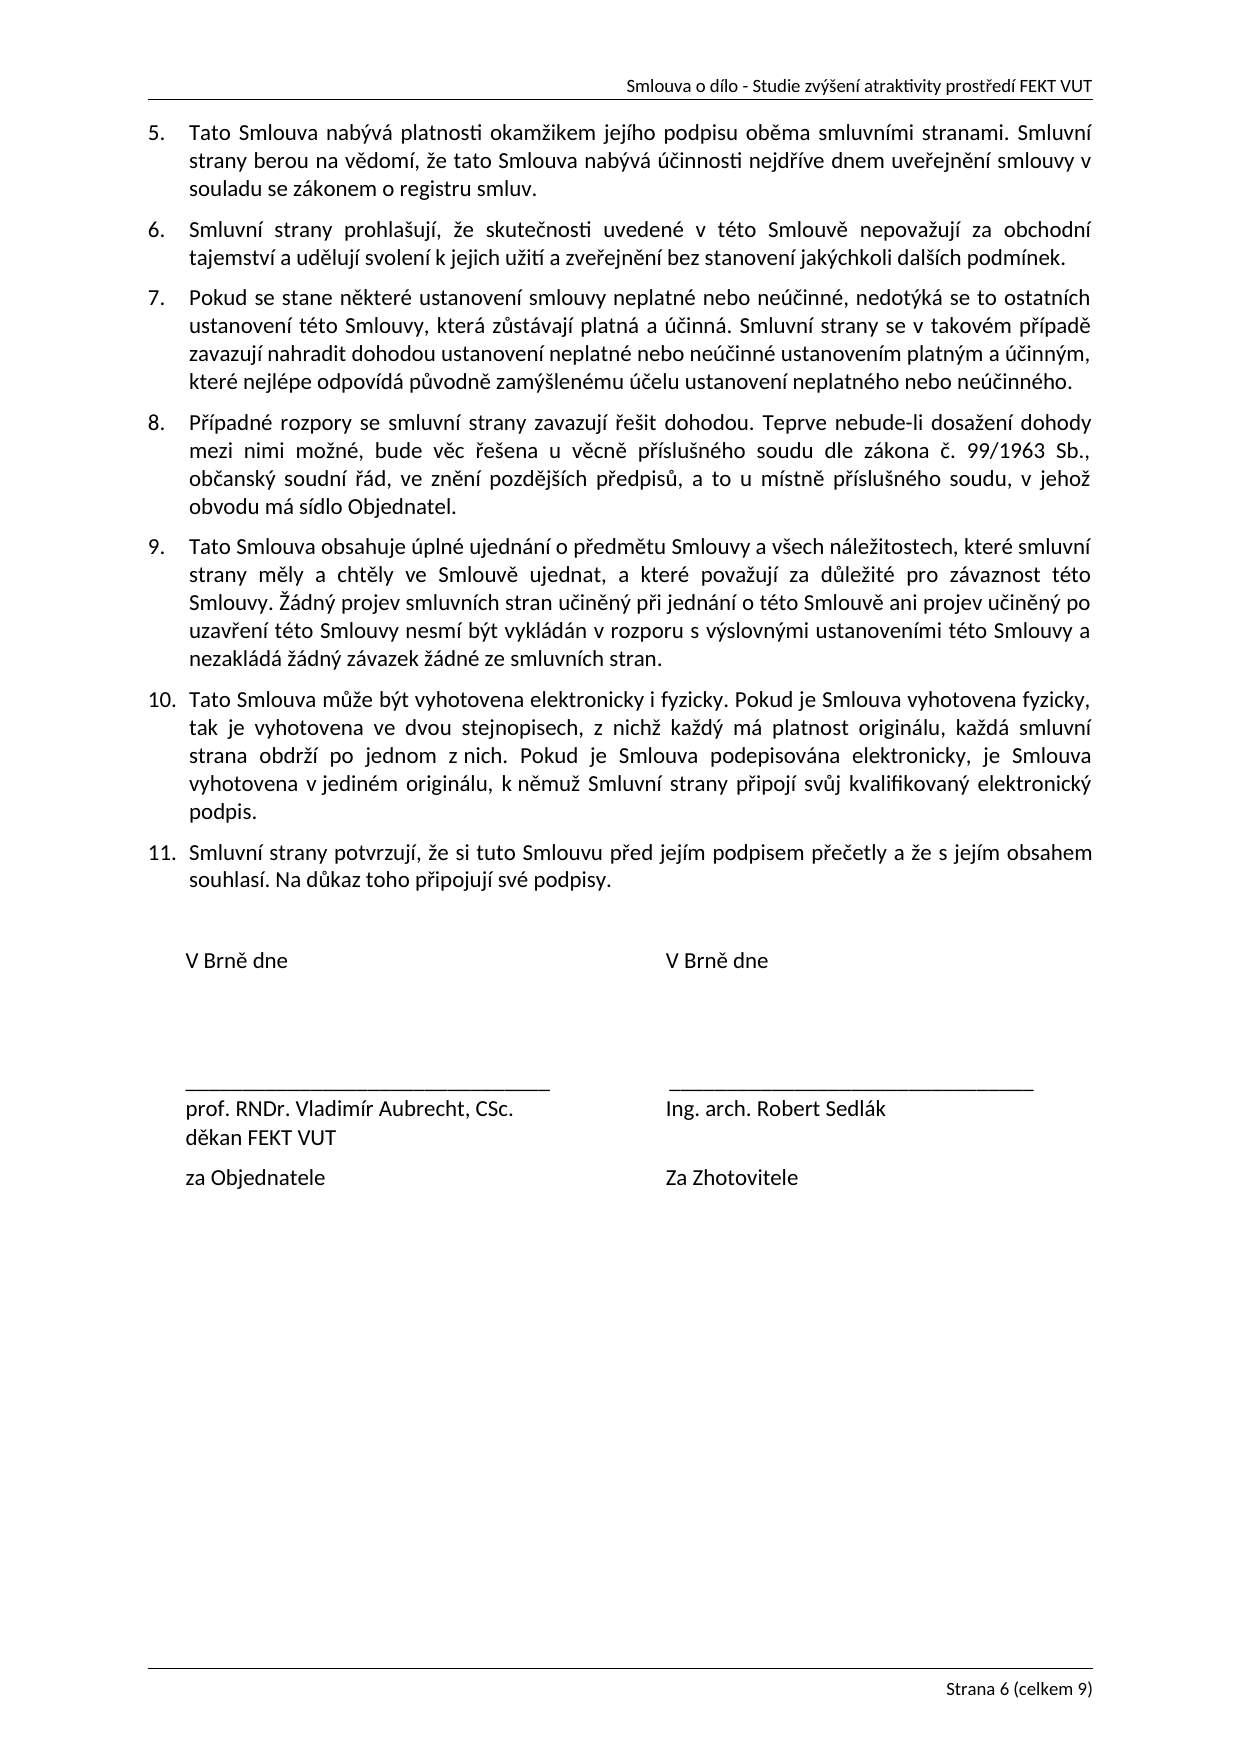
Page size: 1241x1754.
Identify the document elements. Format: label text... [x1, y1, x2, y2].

text Tato Smlouva může být vyhotovena elektronicky i fyzicky. Pokud je Smlouva vyhotovena fyzicky, tak je vyhotovena ve dvou stejnopisech, z nichž každý má platnost originálu, každá smluvní strana obdrží po jednom z nich. Pokud je Smlouva podepisována elektronicky, je Smlouva vyhotovena v jediném originálu, k němuž Smluvní strany připojí svůj kvalifikovaný elektronický podpis. [148, 685, 1093, 825]
text Pokud se stane některé ustanovení smlouvy neplatné nebo neúčinné, nedotýká se to ostatních ustanovení této Smlouvy, která zůstávají platná a účinná. Smluvní strany se v takovém případě zavazují nahradit dohodou ustanovení neplatné nebo neúčinné ustanovením platným a účinným, které nejlépe odpovídá původně zamýšlenému účelu ustanovení neplatného nebo neúčinného. [148, 283, 1093, 395]
text Smluvní strany potvrzují, že si tuto Smlouvu před jejím podpisem přečetly a že s jejím obsahem souhlasí. Na důkaz toho připojují své podpisy. [148, 838, 1093, 894]
text Případné rozpory se smluvní strany zavazují řešit dohodou. Teprve nebude-li dosažení dohody mezi nimi možné, bude věc řešena u věcně příslušného soudu dle zákona č. 99/1963 Sb., občanský soudní řád, ve znění pozdějších předpisů, a to u místně příslušného soudu, v jehož obvodu má sídlo Objednatel. [148, 408, 1093, 520]
text Smluvní strany prohlašují, že skutečnosti uvedené v této Smlouvě nepovažují za obchodní tajemství a udělují svolení k jejich užití a zveřejnění bez stanovení jakýchkoli dalších podmínek. [148, 215, 1093, 271]
text Tato Smlouva obsahuje úplné ujednání o předmětu Smlouvy a všech náležitostech, které smluvní strany měly a chtěly ve Smlouvě ujednat, a které považují za důležité pro závaznost této Smlouvy. Žádný projev smluvních stran učiněný při jednání o této Smlouvě ani projev učiněný po uzavření této Smlouvy nesmí být vykládán v rozporu s výslovnými ustanoveními této Smlouvy a nezakládá žádný závazek žádné ze smluvních stran. [148, 532, 1093, 672]
table_header V Brně dne [171, 947, 654, 979]
text Tato Smlouva nabývá platnosti okamžikem jejího podpisu oběma smluvními stranami. Smluvní strany berou na vědomí, že tato Smlouva nabývá účinnosti nejdříve dnem uveřejnění smlouvy v souladu se zákonem o registru smluv. [148, 118, 1093, 202]
table_header V Brně dne [654, 947, 1094, 979]
table_cell ________________________________ prof. RNDr. Vladimír Aubrecht, CSc. děkan FEKT VUT za Objednatele [171, 979, 654, 1191]
table_cell ________________________________ Ing. arch. Robert Sedlák Za Zhotovitele [654, 979, 1094, 1191]
